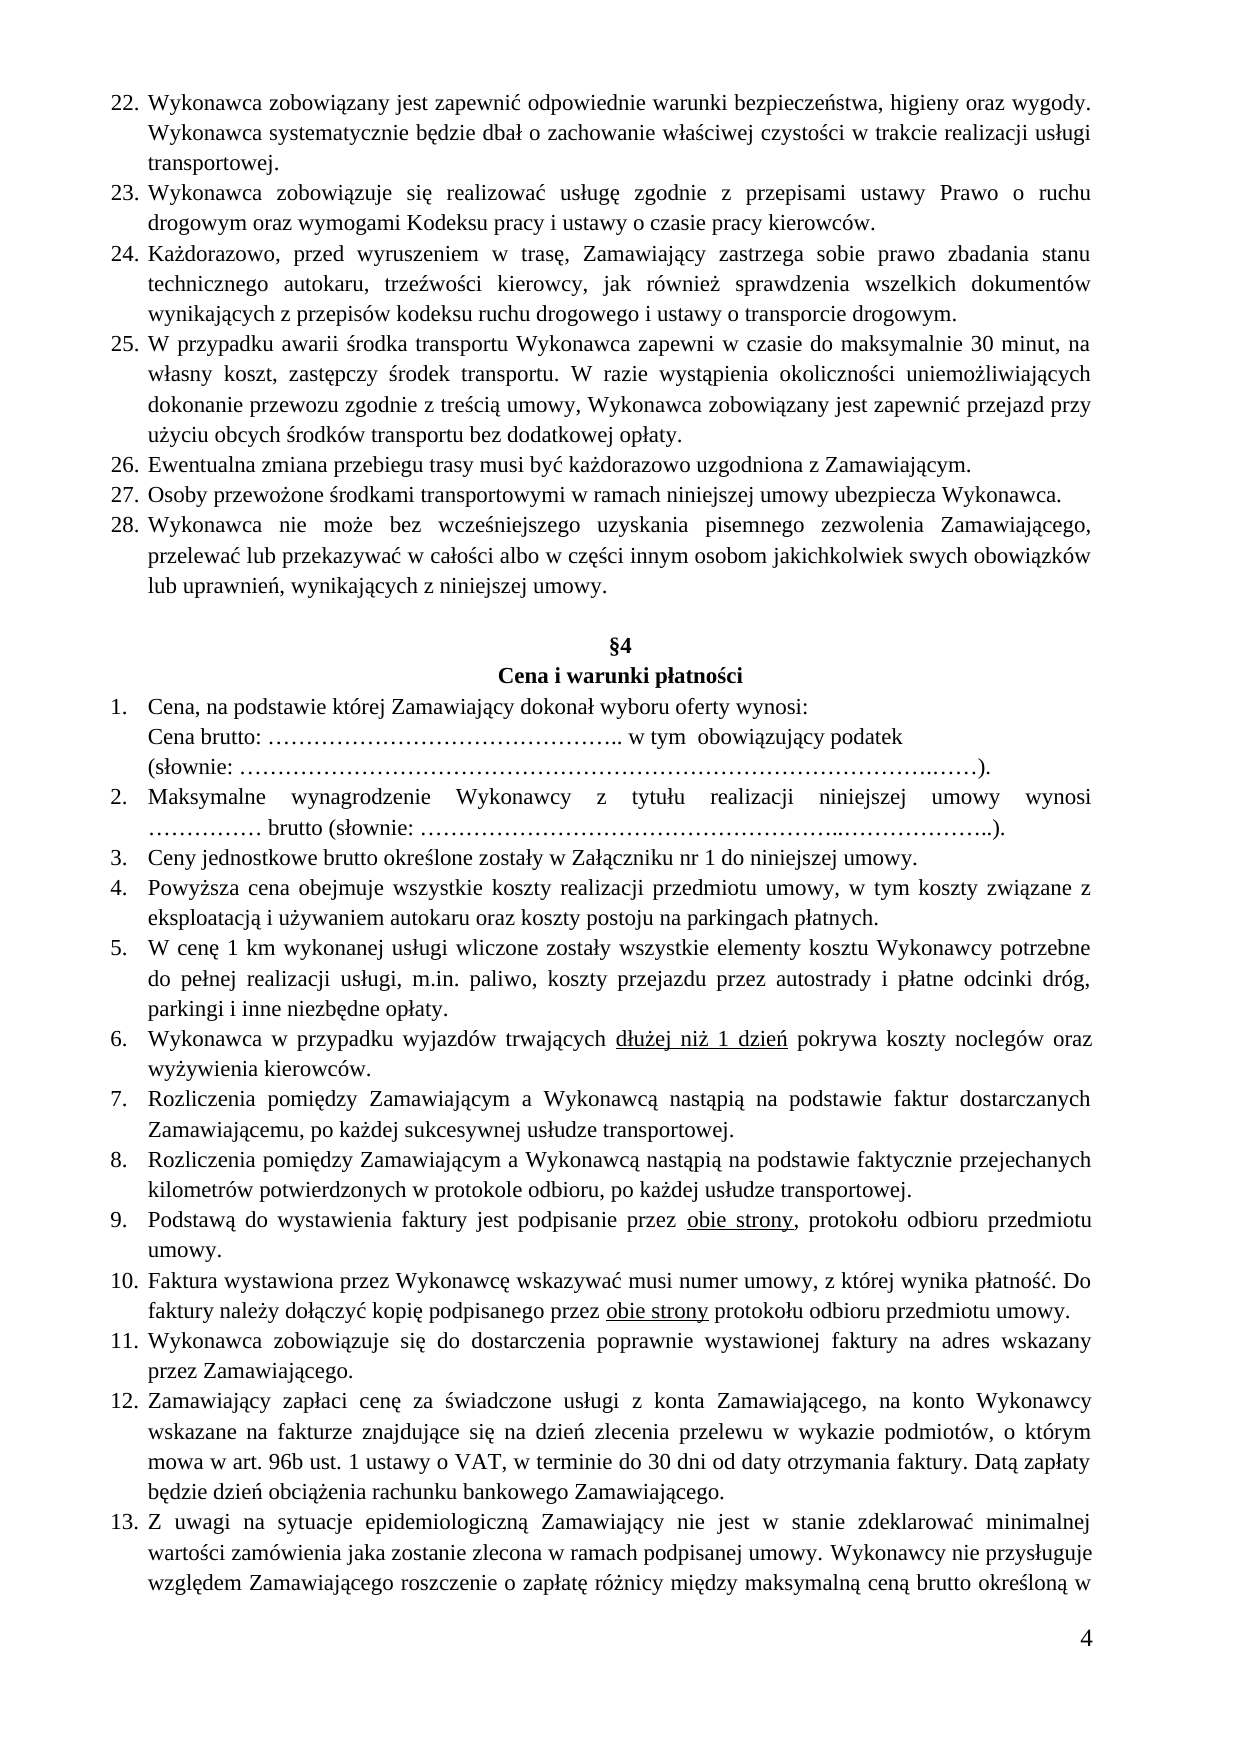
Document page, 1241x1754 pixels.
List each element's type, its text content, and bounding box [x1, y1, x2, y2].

list Cena brutto: ……………………………………….. w tym obowiązujący podatek [148, 723, 1092, 749]
list Każdorazowo, przed wyruszeniem w trasę, Zamawiający zastrzega sobie prawo zbadania stanu technicznego autokaru, trzeźwości kierowcy, jak również sprawdzenia wszelkich dokumentów wynikających z przepisów kodeksu ruchu drogowego i ustawy o transporcie drogowym. [111, 240, 1092, 326]
list Wykonawca nie może bez wcześniejszego uzyskania pisemnego zezwolenia Zamawiającego, przelewać lub przekazywać w całości albo w części innym osobom jakichkolwiek swych obowiązków lub uprawnień, wynikających z niniejszej umowy. [111, 512, 1092, 598]
list Wykonawca zobowiązany jest zapewnić odpowiednie warunki bezpieczeństwa, higieny oraz wygody. Wykonawca systematycznie będzie dbał o zachowanie właściwej czystości w trakcie realizacji usługi transportowej. [111, 89, 1092, 175]
list W przypadku awarii środka transportu Wykonawca zapewni w czasie do maksymalnie 30 minut, na własny koszt, zastępczy środek transportu. W razie wystąpienia okoliczności uniemożliwiających dokonanie przewozu zgodnie z treścią umowy, Wykonawca zobowiązany jest zapewnić przejazd przy użyciu obcych środków transportu bez dodatkowej opłaty. [111, 330, 1092, 447]
list Rozliczenia pomiędzy Zamawiającym a Wykonawcą nastąpią na podstawie faktur dostarczanych Zamawiającemu, po każdej sukcesywnej usłudze transportowej. [110, 1086, 1092, 1142]
list W cenę 1 km wykonanej usługi wliczone zostały wszystkie elementy kosztu Wykonawcy potrzebne do pełnej realizacji usługi, m.in. paliwo, koszty przejazdu przez autostrady i płatne odcinki dróg, parkingi i inne niezbędne opłaty. [110, 934, 1092, 1021]
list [110, 1508, 1092, 1595]
list Cena, na podstawie której Zamawiający dokonał wyboru oferty wynosi: [110, 693, 1092, 719]
list Cena i warunki płatności [148, 663, 1092, 689]
list Wykonawca zobowiązuje się realizować usługę zgodnie z przepisami ustawy Prawo o ruchu drogowym oraz wymogami Kodeksu pracy i ustawy o czasie pracy kierowców. [111, 179, 1092, 236]
list Ewentualna zmiana przebiegu trasy musi być każdorazowo uzgodniona z Zamawiającym. [111, 451, 1092, 477]
list Maksymalne wynagrodzenie Wykonawcy z tytułu realizacji niniejszej umowy wynosi …………… brutto (słownie: ………………………………………………..………………..). [110, 783, 1092, 840]
list (słownie: ……………………………………………………………………………….……). [148, 753, 1092, 779]
list Faktura wystawiona przez Wykonawcę wskazywać musi numer umowy, z której wynika płatność. Do faktury należy dołączyć kopię podpisanego przez obie strony protokołu odbioru przedmiotu umowy. [110, 1267, 1092, 1323]
list Wykonawca w przypadku wyjazdów trwających dłużej niż 1 dzień pokrywa koszty noclegów oraz wyżywienia kierowców. [110, 1025, 1092, 1082]
list Osoby przewożone środkami transportowymi w ramach niniejszej umowy ubezpiecza Wykonawca. [111, 481, 1092, 508]
list Ceny jednostkowe brutto określone zostały w Załączniku nr 1 do niniejszej umowy. [110, 844, 1092, 870]
list Wykonawca zobowiązuje się do dostarczenia poprawnie wystawionej faktury na adres wskazany przez Zamawiającego. [110, 1327, 1092, 1384]
list §4 [148, 632, 1092, 659]
list Zamawiający zapłaci cenę za świadczone usługi z konta Zamawiającego, na konto Wykonawcy wskazane na fakturze znajdujące się na dzień zlecenia przelewu w wykazie podmiotów, o którym mowa w art. 96b ust. 1 ustawy o VAT, w terminie do 30 dni od daty otrzymania faktury. Datą zapłaty będzie dzień obciążenia rachunku bankowego Zamawiającego. [110, 1388, 1092, 1504]
list Powyższa cena obejmuje wszystkie koszty realizacji przedmiotu umowy, w tym koszty związane z eksploatacją i używaniem autokaru oraz koszty postoju na parkingach płatnych. [110, 874, 1092, 931]
list Podstawą do wystawienia faktury jest podpisanie przez obie strony, protokołu odbioru przedmiotu umowy. [110, 1206, 1092, 1263]
list Rozliczenia pomiędzy Zamawiającym a Wykonawcą nastąpią na podstawie faktycznie przejechanych kilometrów potwierdzonych w protokole odbioru, po każdej usłudze transportowej. [110, 1146, 1092, 1202]
